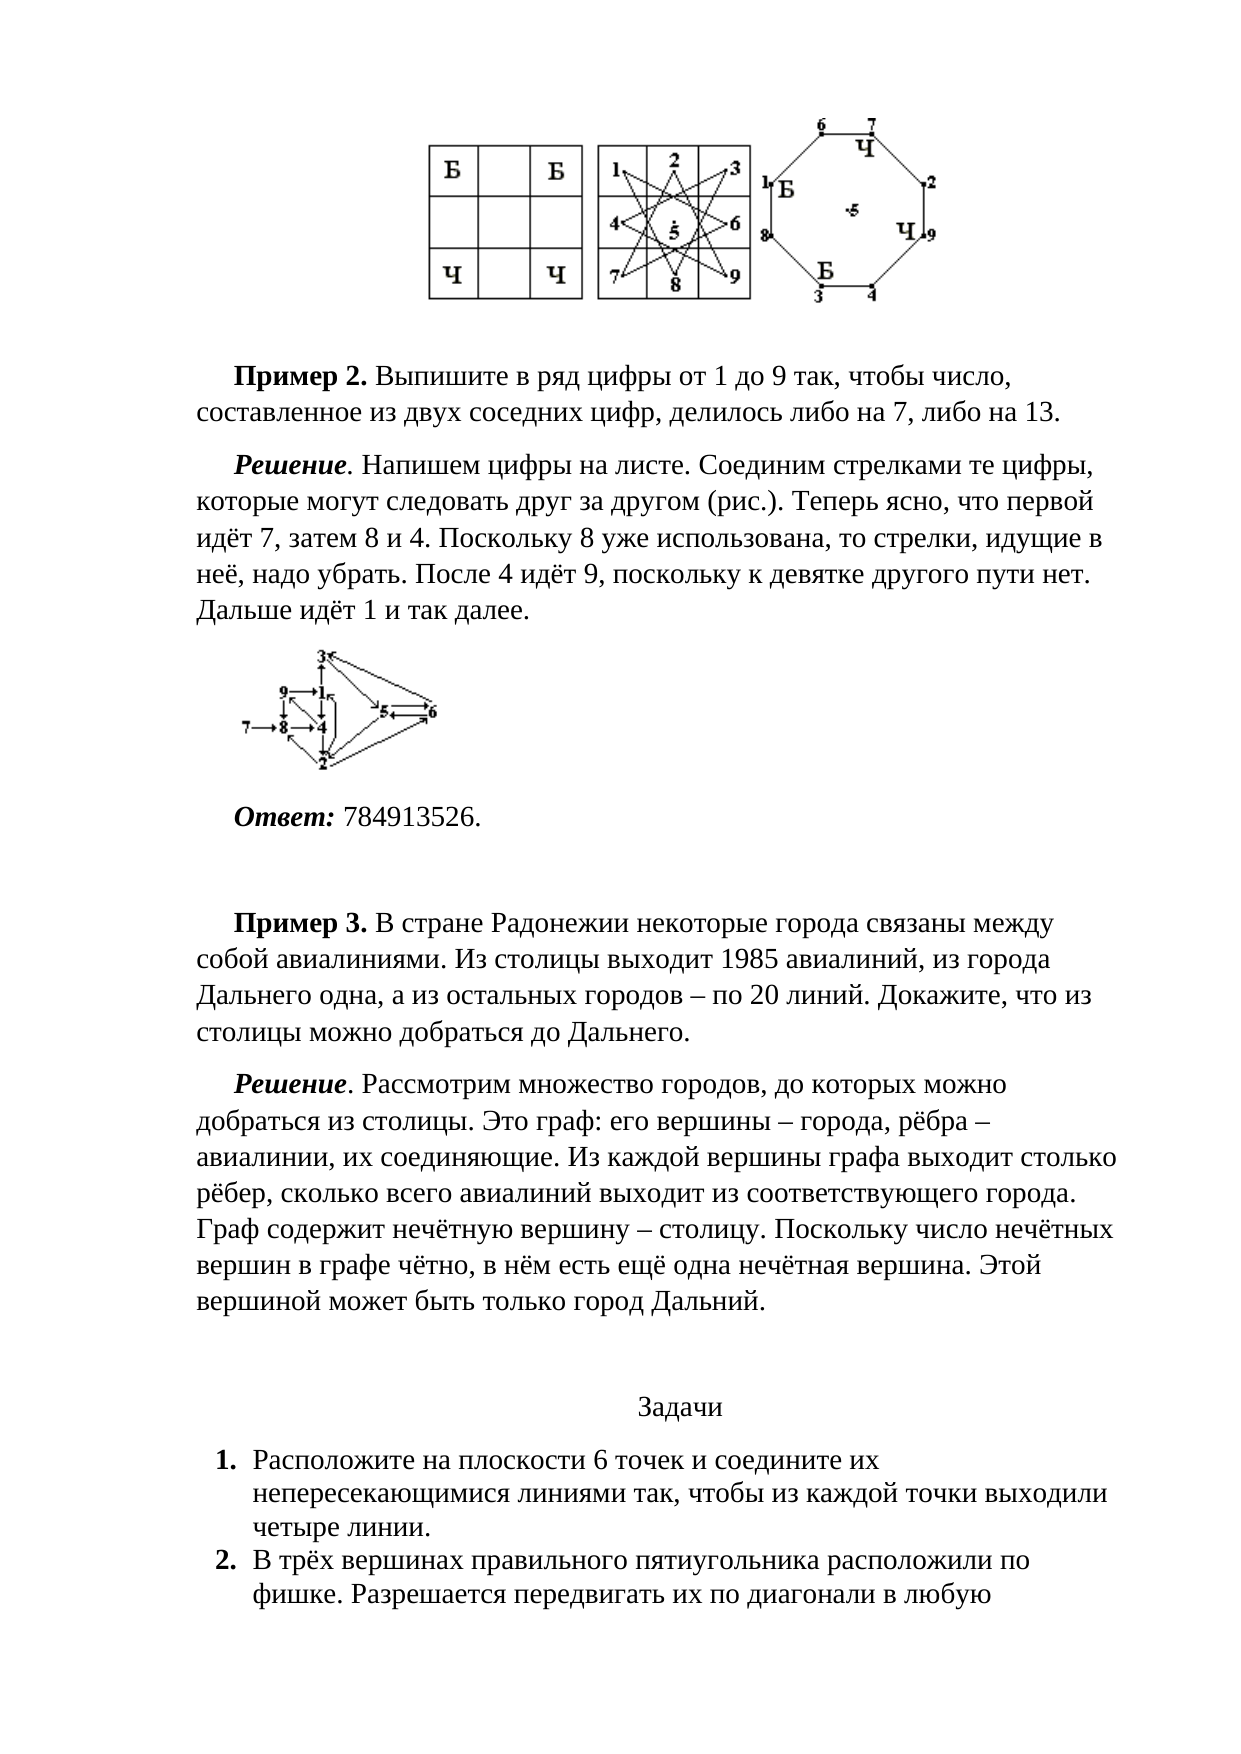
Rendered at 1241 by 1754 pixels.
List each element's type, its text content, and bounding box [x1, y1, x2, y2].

list Расположите на плоскости 6 точек и соедините их непересекающимися линиями так, чтобы из каждой точки выходили четыре линии. [215, 1442, 1127, 1542]
text Пример 3. В стране Радонежии некоторые города связаны между собой авиалиниями. Из столицы выходит 1985 авиалиний, из города Дальнего одна, а из остальных городов – по 20 линий. Докажите, что из столицы можно добраться до Дальнего. [196, 905, 1127, 1047]
text Ответ: 784913526. [196, 799, 1127, 833]
text Задачи [196, 1389, 1127, 1422]
text Решение. Рассмотрим множество городов, до которых можно добраться из столицы. Это граф: его вершины – города, рёбра – авиалинии, их соединяющие. Из каждой вершины графа выходит столько рёбер, сколько всего авиалиний выходит из соответствующего города. Граф содержит нечётную вершину – столицу. Поскольку число нечётных вершин в графе чётно, в нём есть ещё одна нечётная вершина. Этой вершиной может быть только город Дальний. [196, 1066, 1127, 1317]
text Пример 2. Выпишите в ряд цифры от 1 до 9 так, чтобы число, составленное из двух соседних цифр, делилось либо на 7, либо на 13. [196, 358, 1127, 428]
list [215, 1542, 1127, 1609]
text Решение. Напишем цифры на листе. Соединим стрелками те цифры, которые могут следовать друг за другом (рис.). Теперь ясно, что первой идёт 7, затем 8 и 4. Поскольку 8 уже использована, то стрелки, идущие в неё, надо убрать. После 4 идёт 9, поскольку к девятке другого пути нет. Дальше идёт 1 и так далее. [196, 447, 1127, 626]
picture [421, 118, 939, 306]
picture [233, 644, 448, 781]
